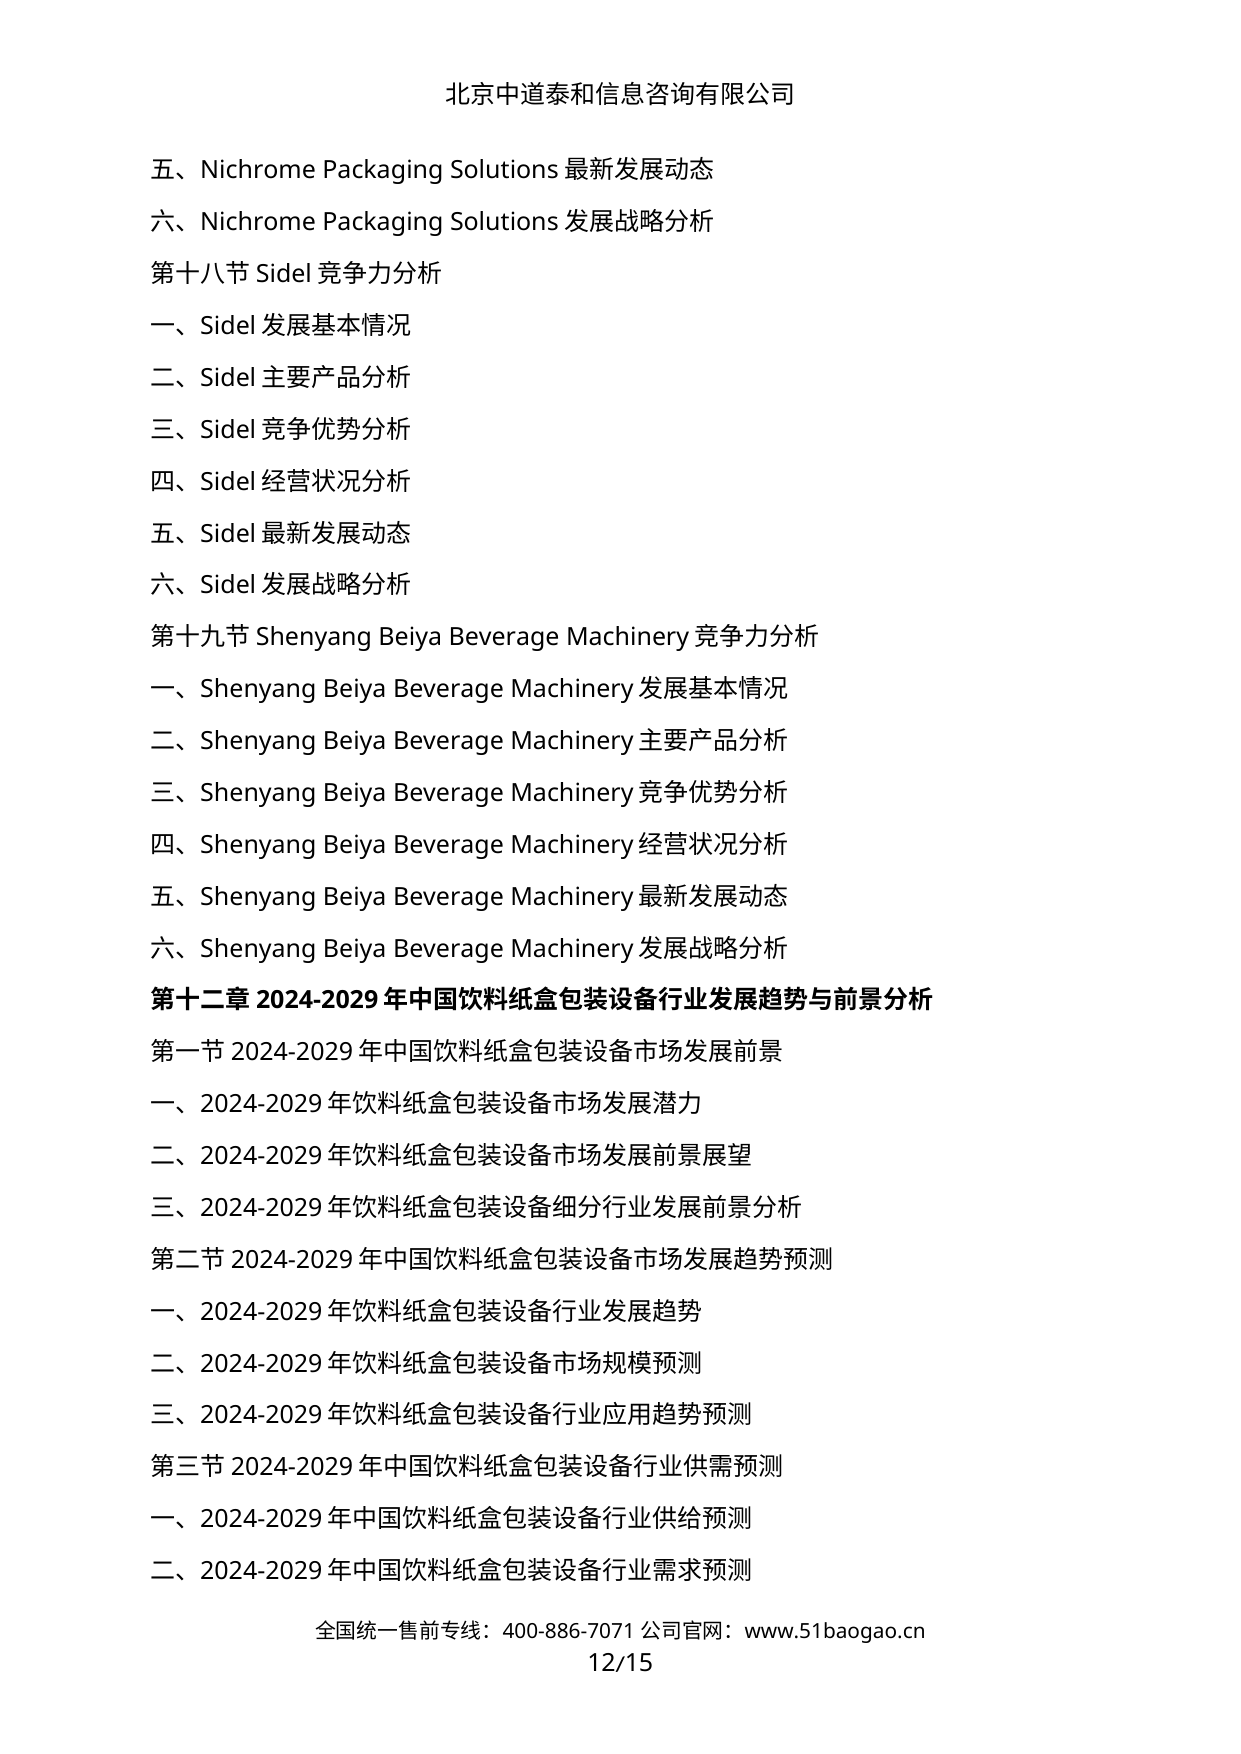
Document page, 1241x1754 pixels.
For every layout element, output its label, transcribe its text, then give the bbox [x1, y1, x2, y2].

text 一、Shenyang Beiya Beverage Machinery发展基本情况 [150, 669, 1090, 705]
text 第二节 2024-2029年中国饮料纸盒包装设备市场发展趋势预测 [150, 1239, 1090, 1276]
text 三、2024-2029年饮料纸盒包装设备行业应用趋势预测 [150, 1395, 1090, 1431]
text 六、Shenyang Beiya Beverage Machinery发展战略分析 [150, 928, 1090, 964]
text 六、Sidel发展战略分析 [150, 565, 1090, 601]
text 第一节 2024-2029年中国饮料纸盒包装设备市场发展前景 [150, 1032, 1090, 1068]
text 四、Shenyang Beiya Beverage Machinery经营状况分析 [150, 824, 1090, 861]
text 三、2024-2029年饮料纸盒包装设备细分行业发展前景分析 [150, 1187, 1090, 1224]
text 五、Sidel最新发展动态 [150, 513, 1090, 549]
text 第十九节 Shenyang Beiya Beverage Machinery竞争力分析 [150, 617, 1090, 653]
text 二、Shenyang Beiya Beverage Machinery主要产品分析 [150, 721, 1090, 757]
text 五、Shenyang Beiya Beverage Machinery最新发展动态 [150, 876, 1090, 912]
text 六、Nichrome Packaging Solutions发展战略分析 [150, 202, 1090, 238]
text 三、Sidel竞争优势分析 [150, 409, 1090, 446]
text 一、2024-2029年饮料纸盒包装设备市场发展潜力 [150, 1084, 1090, 1120]
text 一、Sidel发展基本情况 [150, 306, 1090, 342]
text 二、2024-2029年中国饮料纸盒包装设备行业需求预测 [150, 1551, 1090, 1587]
text 第三节 2024-2029年中国饮料纸盒包装设备行业供需预测 [150, 1447, 1090, 1483]
text 四、Sidel经营状况分析 [150, 461, 1090, 497]
text 一、2024-2029年中国饮料纸盒包装设备行业供给预测 [150, 1499, 1090, 1535]
text 第十二章 2024-2029年中国饮料纸盒包装设备行业发展趋势与前景分析 [150, 980, 1090, 1016]
text 三、Shenyang Beiya Beverage Machinery竞争优势分析 [150, 772, 1090, 809]
text 二、2024-2029年饮料纸盒包装设备市场发展前景展望 [150, 1136, 1090, 1172]
text 第十八节 Sidel竞争力分析 [150, 254, 1090, 290]
text 一、2024-2029年饮料纸盒包装设备行业发展趋势 [150, 1291, 1090, 1327]
text 二、Sidel主要产品分析 [150, 357, 1090, 394]
text 五、Nichrome Packaging Solutions最新发展动态 [150, 150, 1090, 186]
text 二、2024-2029年饮料纸盒包装设备市场规模预测 [150, 1343, 1090, 1379]
